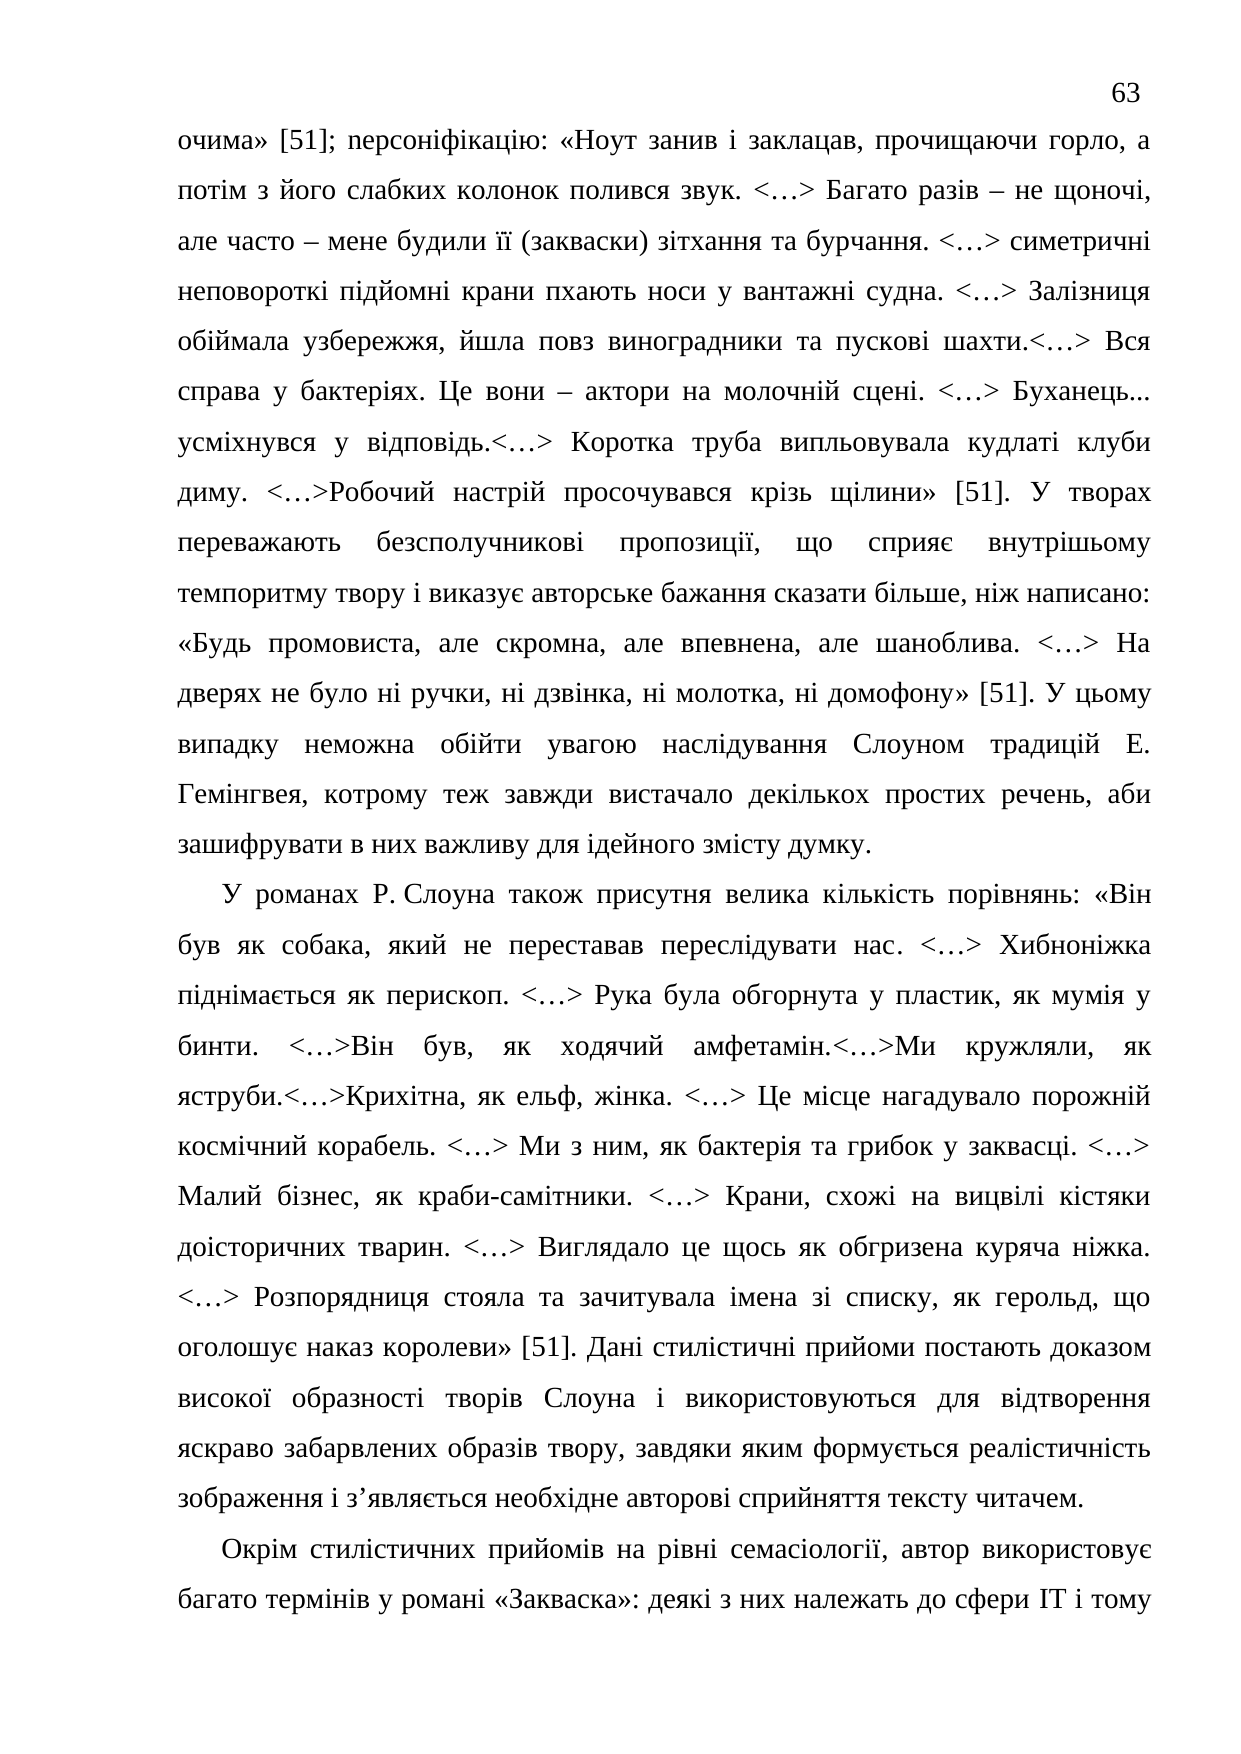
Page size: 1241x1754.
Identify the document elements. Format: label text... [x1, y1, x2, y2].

text У романах Р. Слоуна також присутня велика кількість порівнянь: «Він був як собака, який не переставав переслідувати нас. <…> Хибноніжка піднімається як перископ. <…> Рука була обгорнута у пластик, як мумія у бинти. <…>Він був, як ходячий амфетамін.<…>Ми кружляли, як яструби.<…>Крихітна, як ельф, жінка. <…> Це місце нагадувало порожній космічний корабель. <…> Ми з ним, як бактерія та грибок у заквасці. <…> Малий бізнес, як краби-самітники. <…> Крани, схожі на вицвілі кістяки доісторичних тварин. <…> Виглядало це щось як обгризена куряча ніжка. <…> Розпорядниця стояла та зачитувала імена зі списку, як герольд, що оголошує наказ королеви» [51]. Дані стилістичні прийоми постають доказом високої образності творів Слоуна і використовуються для відтворення яскраво забарвлених образів твору, завдяки яким формується реалістичність зображення і з’являється необхідне авторові сприйняття тексту читачем. [177, 877, 1152, 1514]
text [177, 1531, 1152, 1614]
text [177, 122, 1152, 860]
